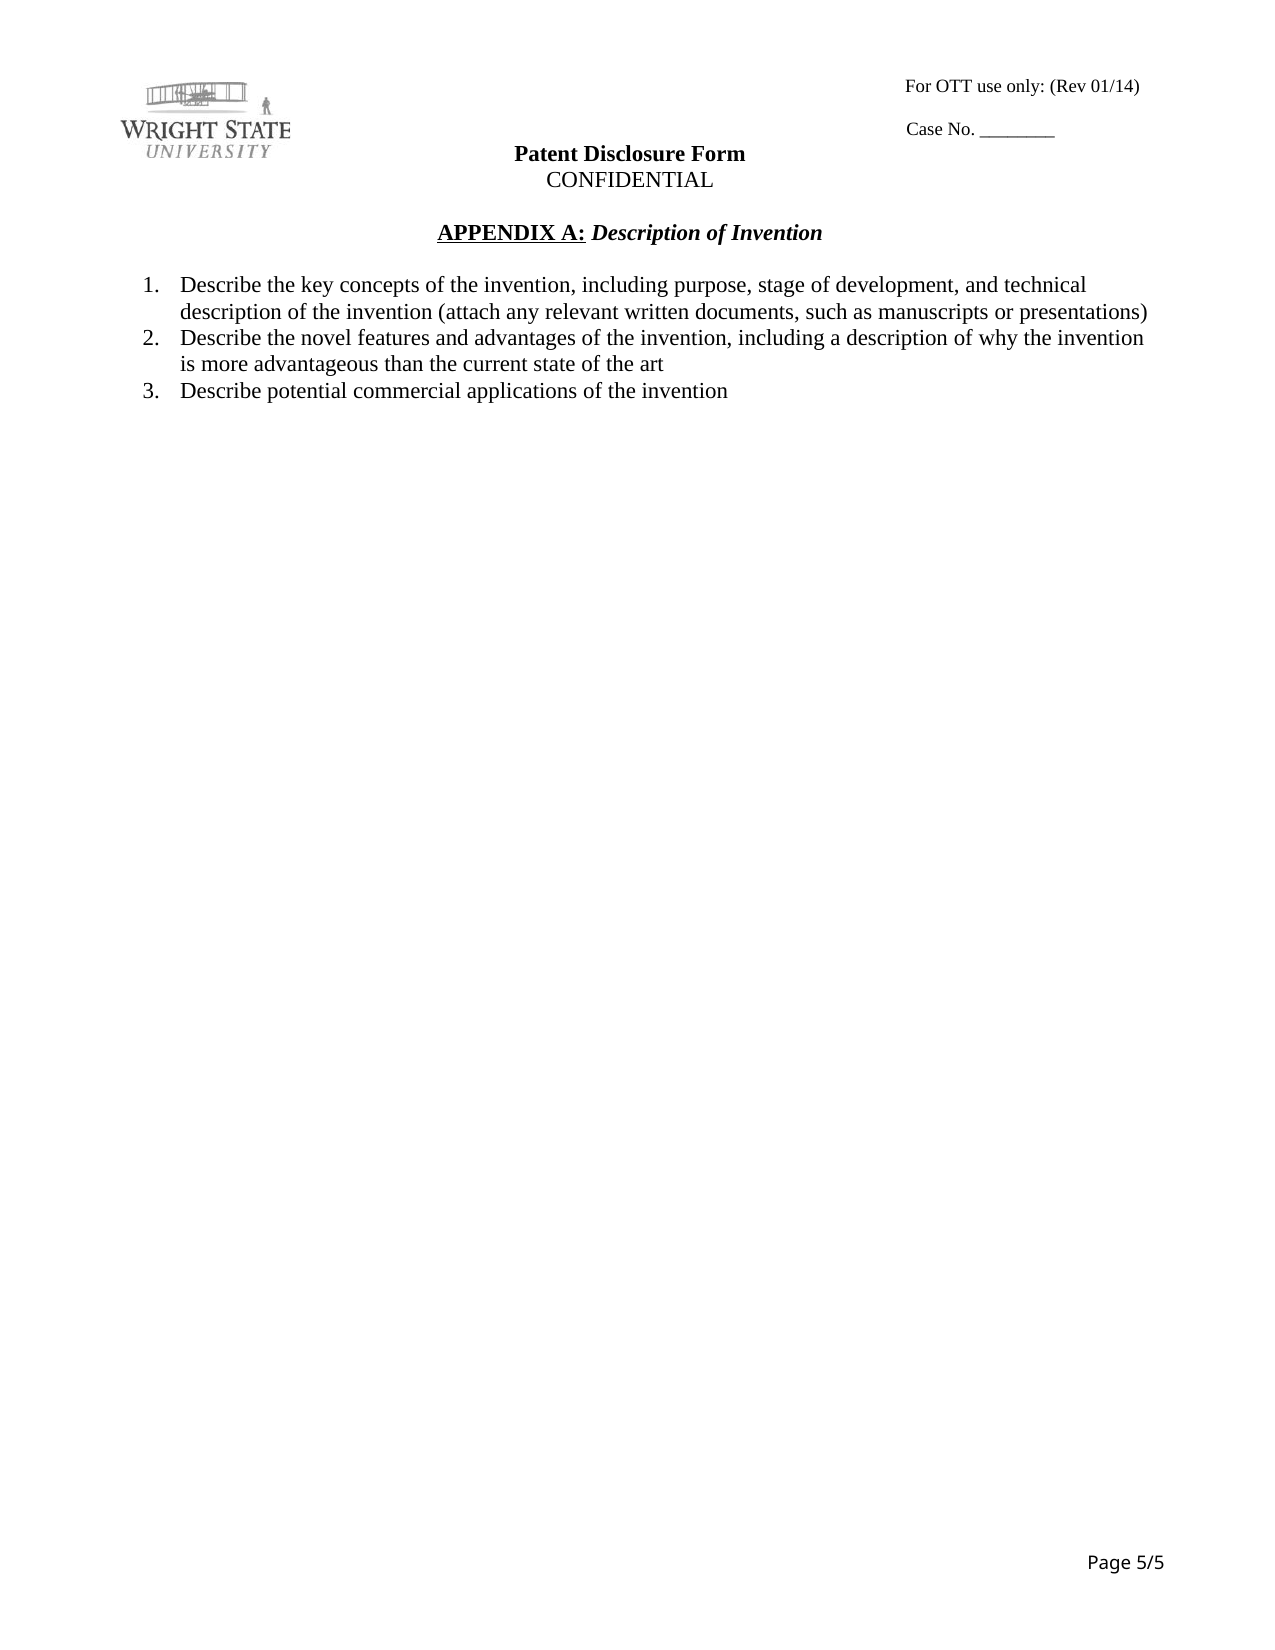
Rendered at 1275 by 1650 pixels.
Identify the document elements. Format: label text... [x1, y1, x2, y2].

list Describe the novel features and advantages of the invention, including a description of why the invention is more advantageous than the current state of the art [142, 324, 1155, 377]
picture [120, 82, 291, 158]
list Describe potential commercial applications of the invention [142, 377, 1155, 403]
list Describe the key concepts of the invention, including purpose, stage of development, and technical description of the invention (attach any relevant written documents, such as manuscripts or presentations) [142, 271, 1155, 324]
text APPENDIX A: Description of Invention [105, 219, 1155, 245]
